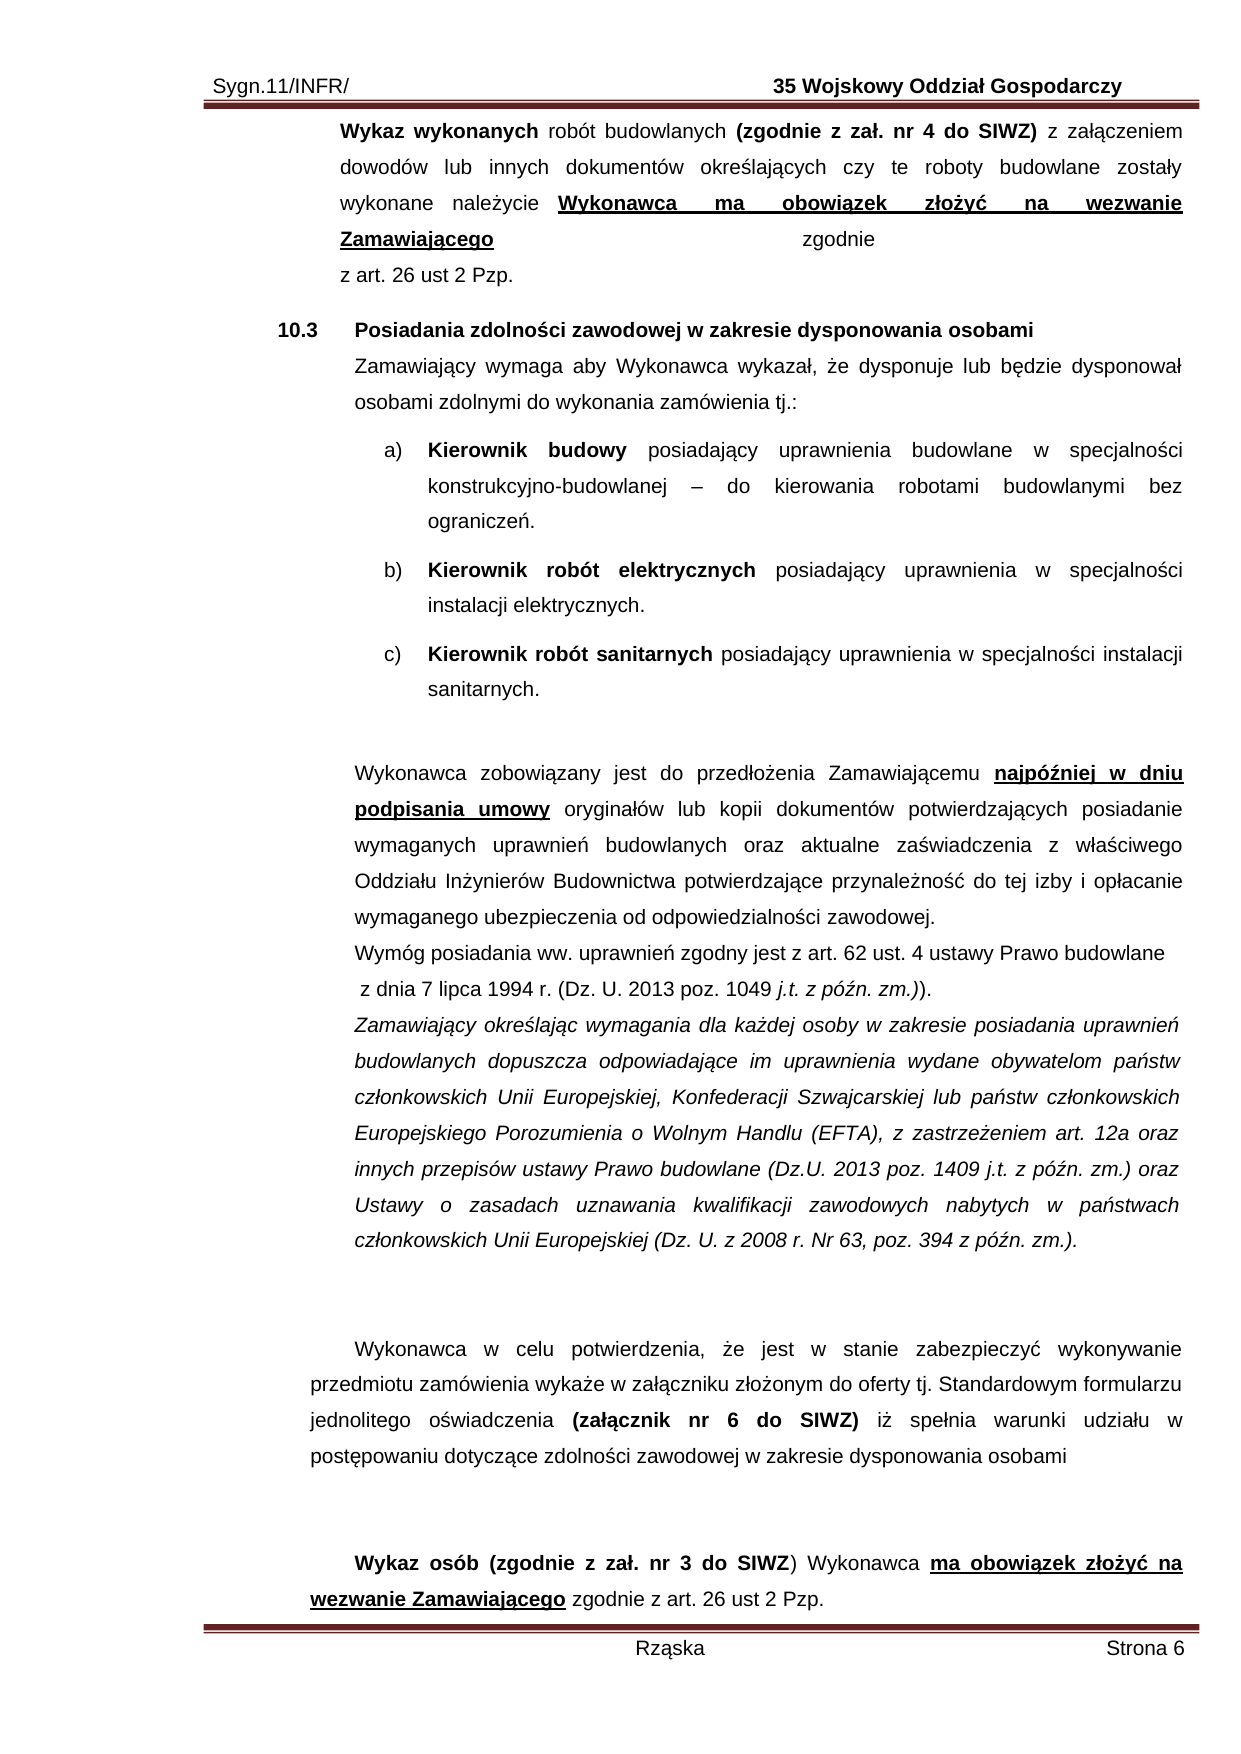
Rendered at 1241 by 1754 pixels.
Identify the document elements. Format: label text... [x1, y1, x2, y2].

text Zamawiający wymaga aby Wykonawca wykazał, że dysponuje lub będzie dysponował osobami zdolnymi do wykonania zamówienia tj.: [354, 353, 1182, 413]
subtitle Posiadania zdolności zawodowej w zakresie dysponowania osobami [277, 318, 1210, 342]
text z dnia 7 lipca 1994 r. (Dz. U. 2013 poz. 1049 j.t. z późn. zm.)). [360, 977, 1210, 1001]
list Kierownik budowy posiadający uprawnienia budowlane w specjalności konstrukcyjno-budowlanej – do kierowania robotami budowlanymi bez ograniczeń. [384, 437, 1183, 533]
text Wykaz osób (zgodnie z zał. nr 3 do SIWZ) Wykonawca ma obowiązek złożyć na wezwanie Zamawiającego zgodnie z art. 26 ust 2 Pzp. [310, 1551, 1183, 1611]
list Kierownik robót elektrycznych posiadający uprawnienia w specjalności instalacji elektrycznych. [384, 557, 1183, 617]
text Wykonawca w celu potwierdzenia, że jest w stanie zabezpieczyć wykonywanie przedmiotu zamówienia wykaże w załączniku złożonym do oferty tj. Standardowym formularzu jednolitego oświadczenia (załącznik nr 6 do SIWZ) iż spełnia warunki udziału w postępowaniu dotyczące zdolności zawodowej w zakresie dysponowania osobami [310, 1336, 1183, 1468]
text Zamawiający określając wymagania dla każdej osoby w zakresie posiadania uprawnień budowlanych dopuszcza odpowiadające im uprawnienia wydane obywatelom państw członkowskich Unii Europejskiej, Konfederacji Szwajcarskiej lub państw członkowskich Europejskiego Porozumienia o Wolnym Handlu (EFTA), z zastrzeżeniem art. 12a oraz innych przepisów ustawy Prawo budowlane (Dz.U. 2013 poz. 1409 j.t. z późn. zm.) oraz Ustawy o zasadach uznawania kwalifikacji zawodowych nabytych w państwach członkowskich Unii Europejskiej (Dz. U. z 2008 r. Nr 63, poz. 394 z późn. zm.). [354, 1013, 1182, 1252]
text Wymóg posiadania ww. uprawnień zgodny jest z art. 62 ust. 4 ustawy Prawo budowlane [354, 941, 1210, 965]
text Wykonawca zobowiązany jest do przedłożenia Zamawiającemu najpóźniej w dniu podpisania umowy oryginałów lub kopii dokumentów potwierdzających posiadanie wymaganych uprawnień budowlanych oraz aktualne zaświadczenia z właściwego Oddziału Inżynierów Budownictwa potwierdzające przynależność do tej izby i opłacanie wymaganego ubezpieczenia od odpowiedzialności zawodowej. [354, 761, 1183, 929]
list Kierownik robót sanitarnych posiadający uprawnienia w specjalności instalacji sanitarnych. [384, 641, 1183, 701]
text Wykaz wykonanych robót budowlanych (zgodnie z zał. nr 4 do SIWZ) z załączeniem dowodów lub innych dokumentów określających czy te roboty budowlane zostały wykonane należycie Wykonawca ma obowiązek złożyć na wezwanie Zamawiającego zgodnie z art. 26 ust 2 Pzp. [340, 119, 1183, 286]
